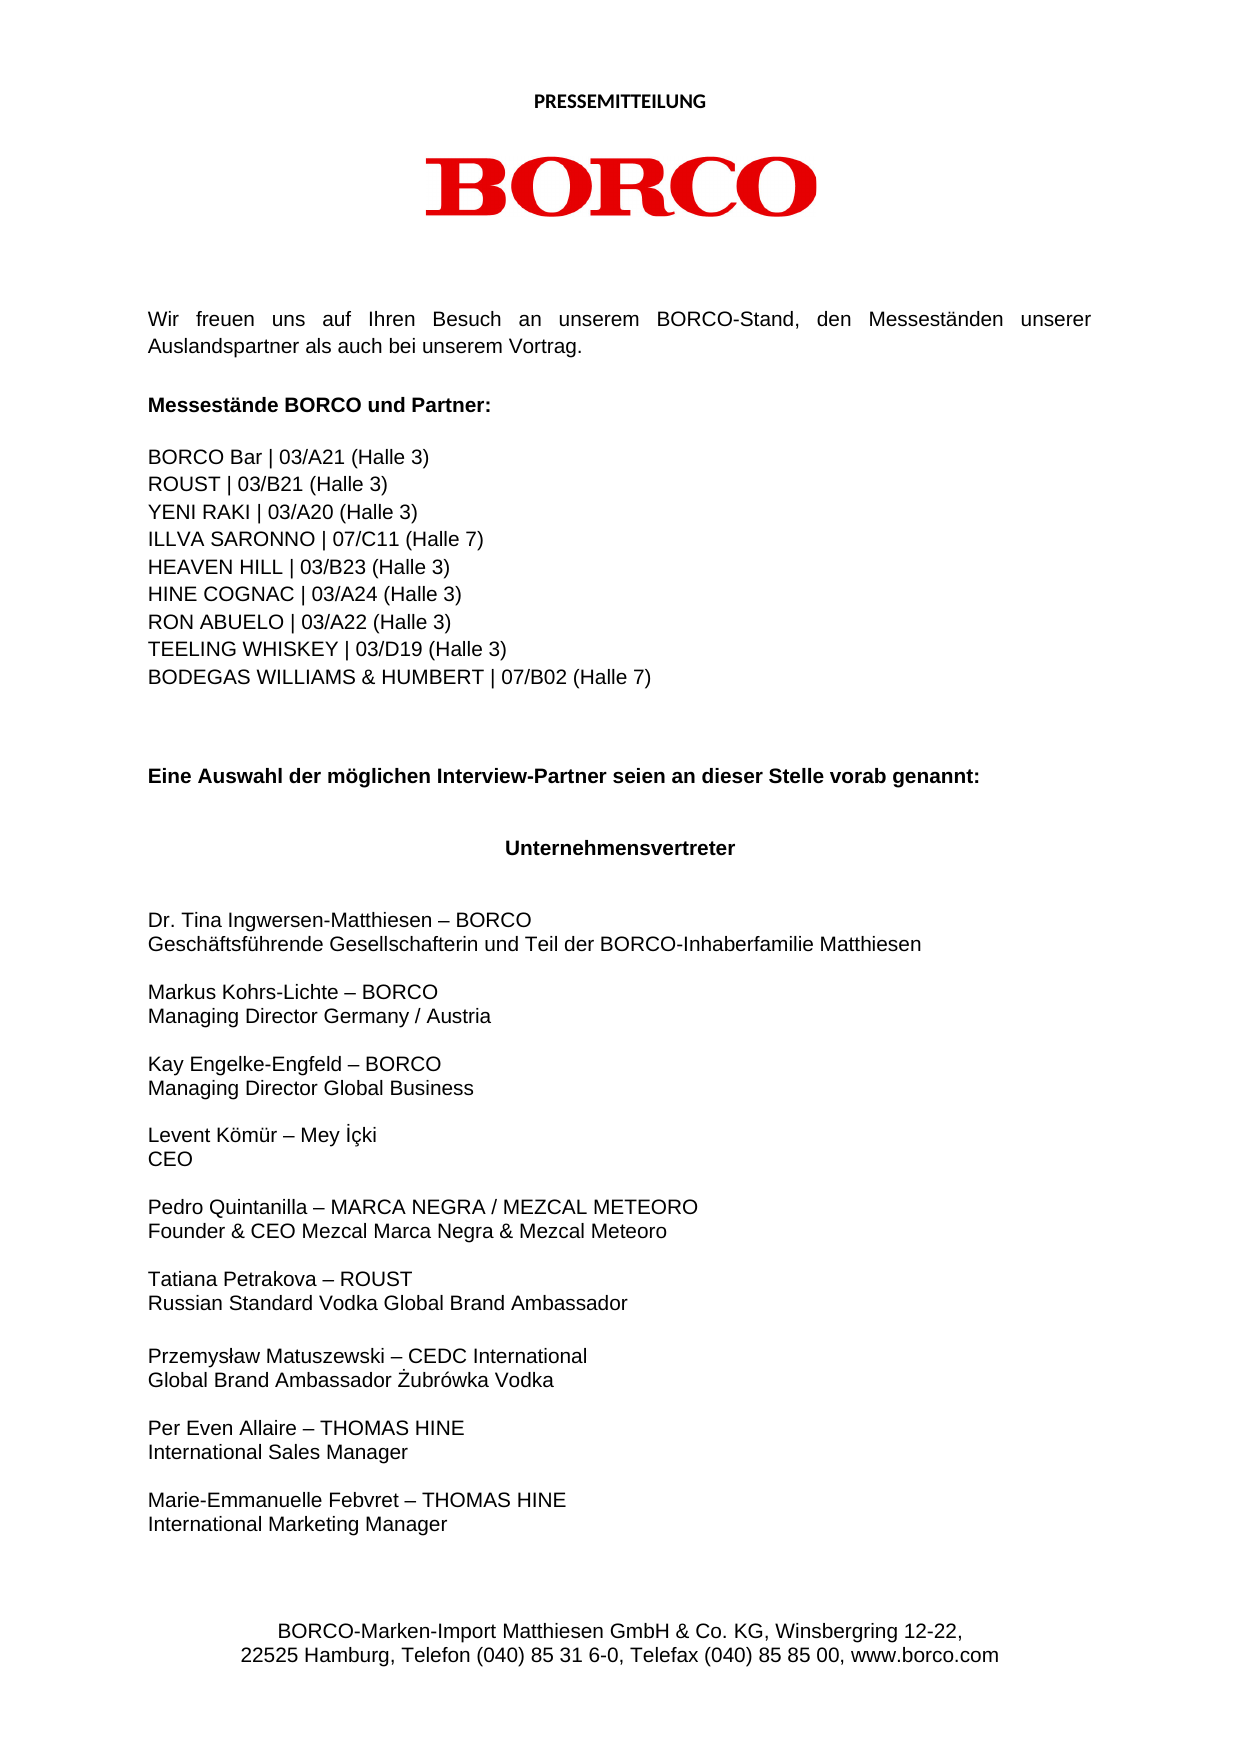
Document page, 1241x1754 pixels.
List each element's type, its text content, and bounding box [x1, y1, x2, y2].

text International Marketing Manager [148, 1511, 1093, 1535]
text Tatiana Petrakova – ROUST [148, 1267, 1093, 1291]
text Founder & CEO Mezcal Marca Negra & Mezcal Meteoro [148, 1219, 1093, 1243]
text Eine Auswahl der möglichen Interview-Partner seien an dieser Stelle vorab genannt: [148, 764, 1093, 788]
text Per Even Allaire – THOMAS HINE [148, 1416, 1093, 1439]
text Pedro Quintanilla – MARCA NEGRA / MEZCAL METEORO [148, 1195, 1093, 1219]
text Unternehmensvertreter [148, 836, 1093, 860]
text YENI RAKI | 03/A20 (Halle 3) [148, 499, 1093, 523]
text Wir freuen uns auf Ihren Besuch an unserem BORCO-Stand, den Messeständen unserer Auslandspartner als auch bei unserem Vortrag. [148, 307, 1093, 358]
text Levent Kömür – Mey İçki [148, 1123, 1093, 1147]
text Geschäftsführende Gesellschafterin und Teil der BORCO-Inhaberfamilie Matthiesen [148, 932, 1093, 956]
text Global Brand Ambassador Żubrówka Vodka [148, 1368, 1093, 1392]
picture [425, 156, 817, 217]
text Markus Kohrs-Lichte – BORCO [148, 979, 1093, 1003]
text HINE COGNAC | 03/A24 (Halle 3) [148, 582, 1093, 606]
text ROUST | 03/B21 (Halle 3) [148, 472, 1093, 496]
text International Sales Manager [148, 1439, 1093, 1463]
text Managing Director Germany / Austria [148, 1003, 1093, 1027]
text Messestände BORCO und Partner: [148, 393, 1093, 417]
text TEELING WHISKEY | 03/D19 (Halle 3) [148, 637, 1093, 661]
text ILLVA SARONNO | 07/C11 (Halle 7) [148, 527, 1093, 551]
text Managing Director Global Business [148, 1075, 1093, 1099]
text BORCO Bar | 03/A21 (Halle 3) [148, 444, 1093, 468]
text Kay Engelke-Engfeld – BORCO [148, 1051, 1093, 1075]
text CEO [148, 1147, 1093, 1171]
text BODEGAS WILLIAMS & HUMBERT | 07/B02 (Halle 7) [148, 664, 1093, 688]
text Marie-Emmanuelle Febvret – THOMAS HINE [148, 1487, 1093, 1511]
text Dr. Tina Ingwersen-Matthiesen – BORCO [148, 908, 1093, 932]
text HEAVEN HILL | 03/B23 (Halle 3) [148, 554, 1093, 578]
text Russian Standard Vodka Global Brand Ambassador [148, 1291, 1093, 1315]
text RON ABUELO | 03/A22 (Halle 3) [148, 609, 1093, 633]
text Przemysław Matuszewski – CEDC International [148, 1344, 1093, 1368]
